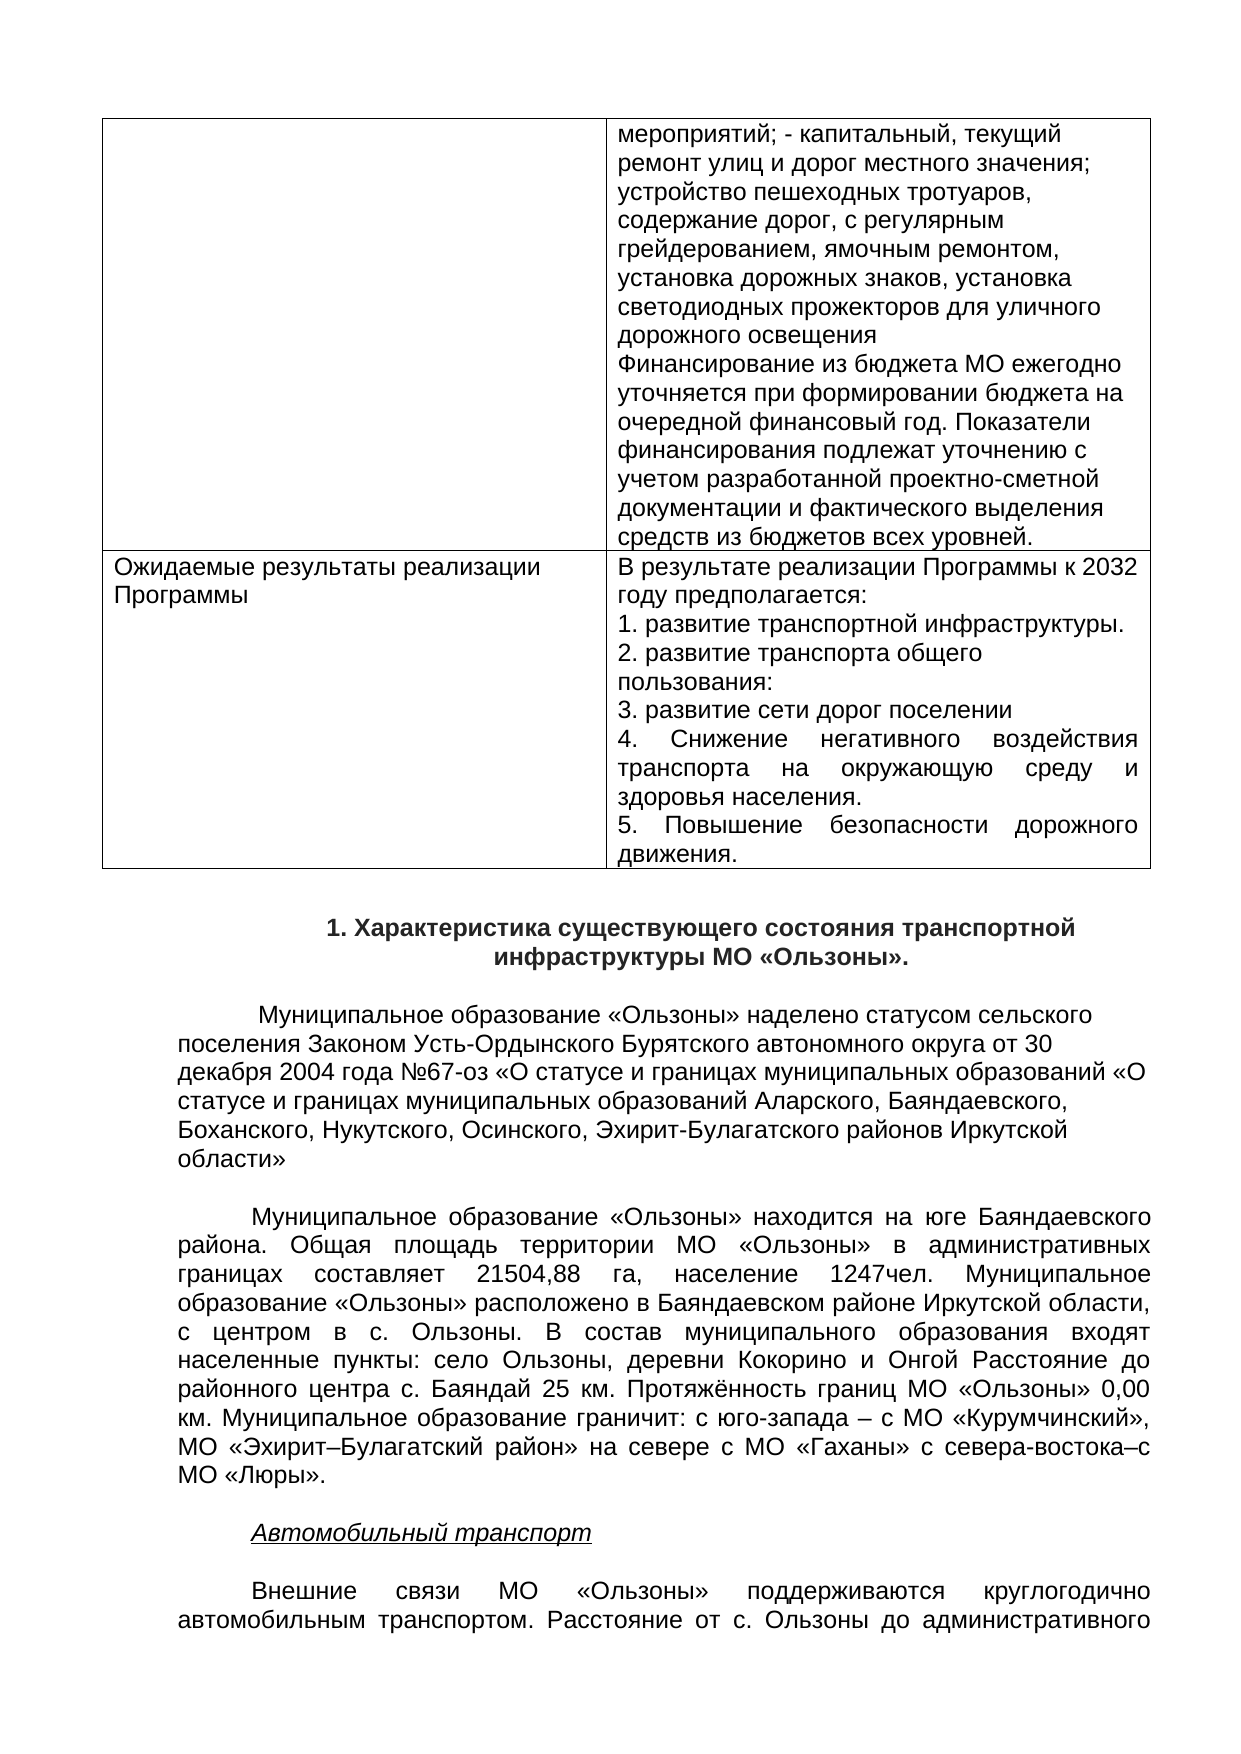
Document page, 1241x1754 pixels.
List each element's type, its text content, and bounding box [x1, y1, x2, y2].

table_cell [607, 119, 1150, 550]
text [177, 1576, 1152, 1633]
text 1. Характеристика существующего состояния транспортной инфраструктуры МО «Ользоны». [251, 913, 1152, 971]
table_cell В результате реализации Программы к 2032 году предполагается: 1. развитие транспортной инфраструктуры. 2. развитие транспорта общего пользования: 3. развитие сети дорог поселении 4. Снижение негативного воздействия транспорта на окружающую среду и здоровья населения. 5. Повышение безопасности дорожного движения. [607, 551, 1150, 868]
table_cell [103, 119, 606, 550]
table_cell Ожидаемые результаты реализации Программы [103, 551, 606, 868]
text Муниципальное образование «Ользоны» находится на юге Баяндаевского района. Общая площадь территории МО «Ользоны» в административных границах составляет 21504,88 га, население 1247чел. Муниципальное образование «Ользоны» расположено в Баяндаевском районе Иркутской области, с центром в с. Ользоны. В состав муниципального образования входят населенные пункты: село Ользоны, деревни Кокорино и Онгой Расстояние до районного центра с. Баяндай 25 км. Протяжённость границ МО «Ользоны» 0,00 км. Муниципальное образование граничит: с юго-запада – с МО «Курумчинский», МО «Эхирит–Булагатский район» на севере с МО «Гаханы» с севера-востока–с МО «Люры». [177, 1201, 1152, 1489]
text Автомобильный транспорт [177, 1518, 1152, 1547]
text Муниципальное образование «Ользоны» наделено статусом сельского поселения Законом Усть-Ордынского Бурятского автономного округа от 30 декабря 2004 года №67-оз «О статусе и границах муниципальных образований «О статусе и границах муниципальных образований Аларского, Баяндаевского, Боханского, Нукутского, Осинского, Эхирит-Булагатского районов Иркутской области» [177, 1000, 1152, 1172]
